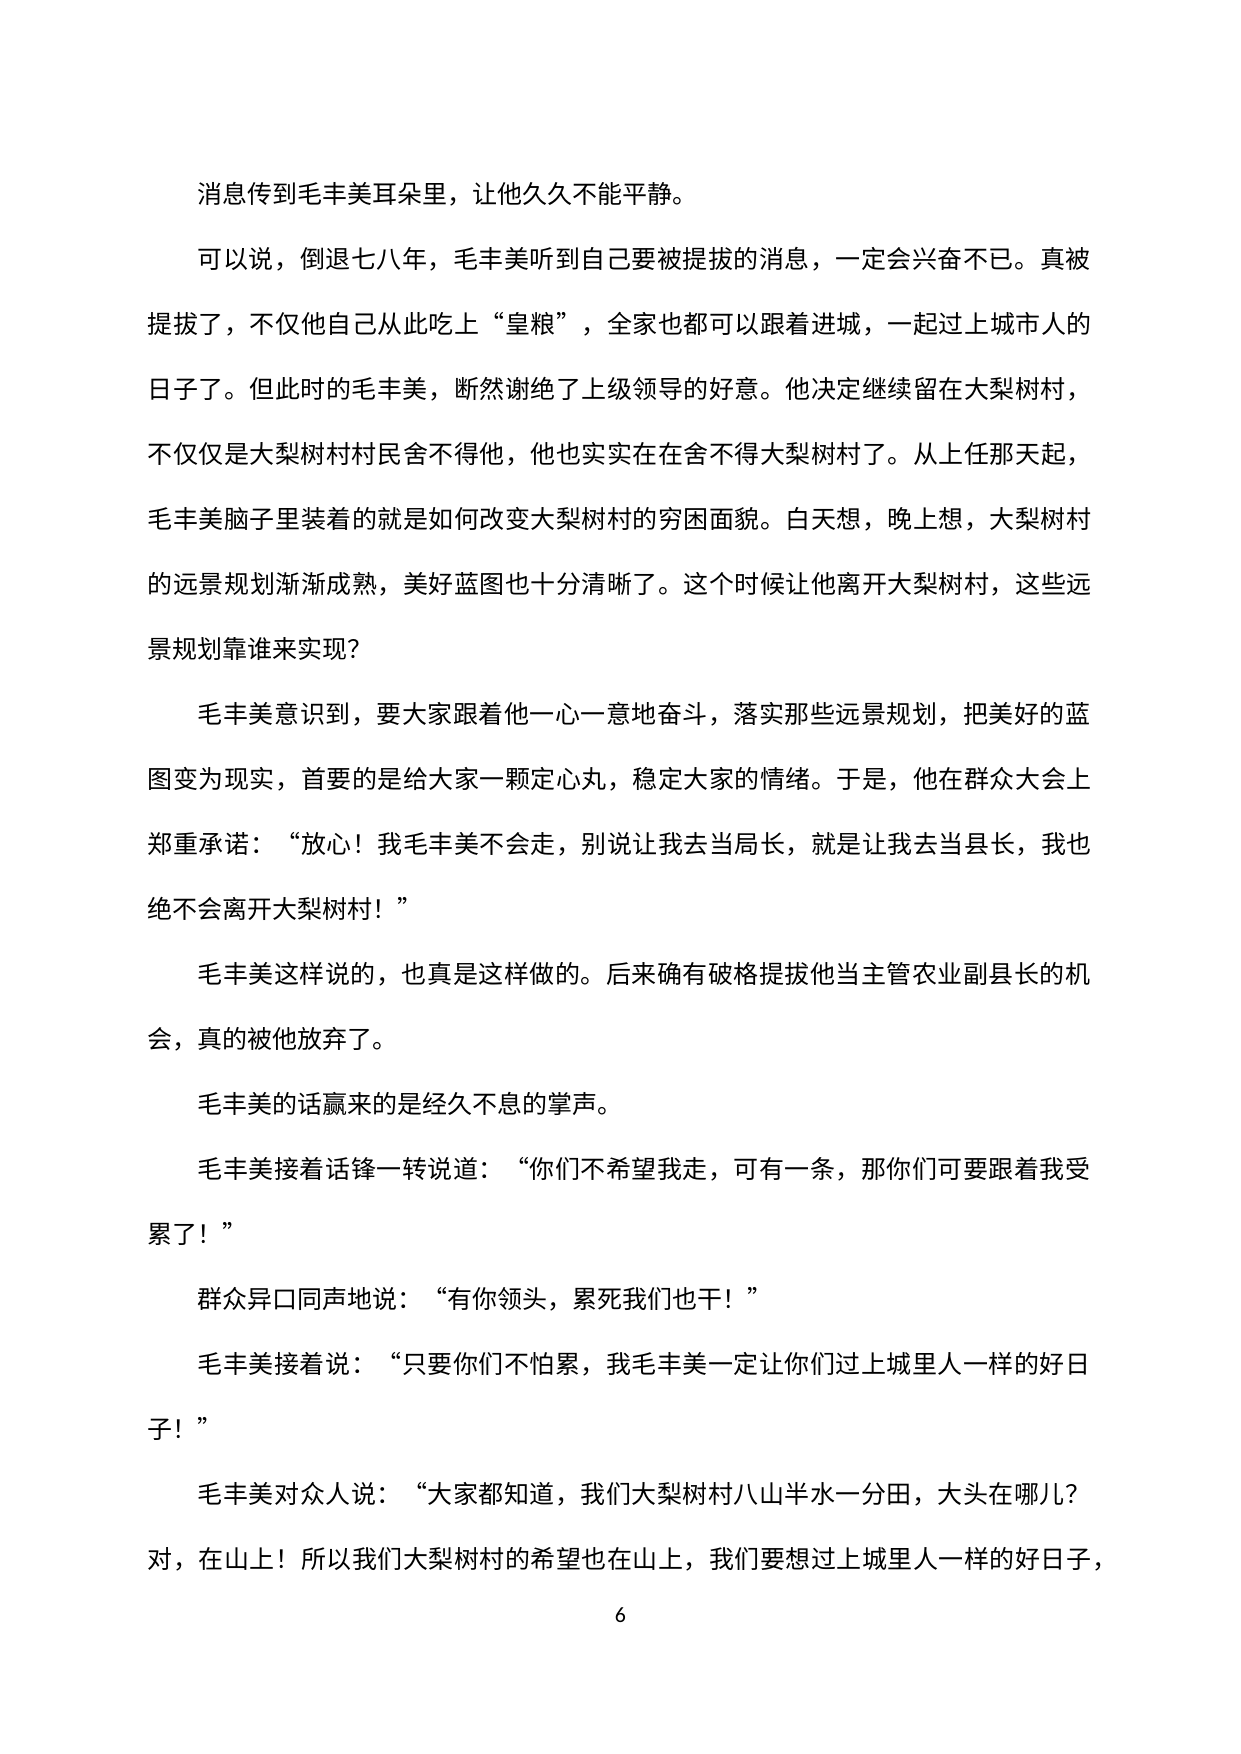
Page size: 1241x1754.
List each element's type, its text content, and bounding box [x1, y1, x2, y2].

text 毛丰美意识到，要大家跟着他一心一意地奋斗，落实那些远景规划，把美好的蓝图变为现实，首要的是给大家一颗定心丸，稳定大家的情绪。于是，他在群众大会上郑重承诺：“放心！我毛丰美不会走，别说让我去当局长，就是让我去当县长，我也绝不会离开大梨树村！” [148, 681, 1092, 941]
text 毛丰美的话赢来的是经久不息的掌声。 [148, 1071, 1092, 1136]
text 毛丰美这样说的，也真是这样做的。后来确有破格提拔他当主管农业副县长的机会，真的被他放弃了。 [148, 941, 1092, 1071]
text 毛丰美接着说：“只要你们不怕累，我毛丰美一定让你们过上城里人一样的好日子！” [148, 1331, 1092, 1461]
text 可以说，倒退七八年，毛丰美听到自己要被提拔的消息，一定会兴奋不已。真被提拔了，不仅他自己从此吃上“皇粮”，全家也都可以跟着进城，一起过上城市人的日子了。但此时的毛丰美，断然谢绝了上级领导的好意。他决定继续留在大梨树村，不仅仅是大梨树村村民舍不得他，他也实实在在舍不得大梨树村了。从上任那天起，毛丰美脑子里装着的就是如何改变大梨树村的穷困面貌。白天想，晚上想，大梨树村的远景规划渐渐成熟，美好蓝图也十分清晰了。这个时候让他离开大梨树村，这些远景规划靠谁来实现？ [148, 226, 1092, 681]
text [148, 1461, 1092, 1591]
text 消息传到毛丰美耳朵里，让他久久不能平静。 [148, 161, 1092, 226]
text 群众异口同声地说：“有你领头，累死我们也干！” [148, 1266, 1092, 1331]
text 毛丰美接着话锋一转说道：“你们不希望我走，可有一条，那你们可要跟着我受累了！” [148, 1136, 1092, 1266]
